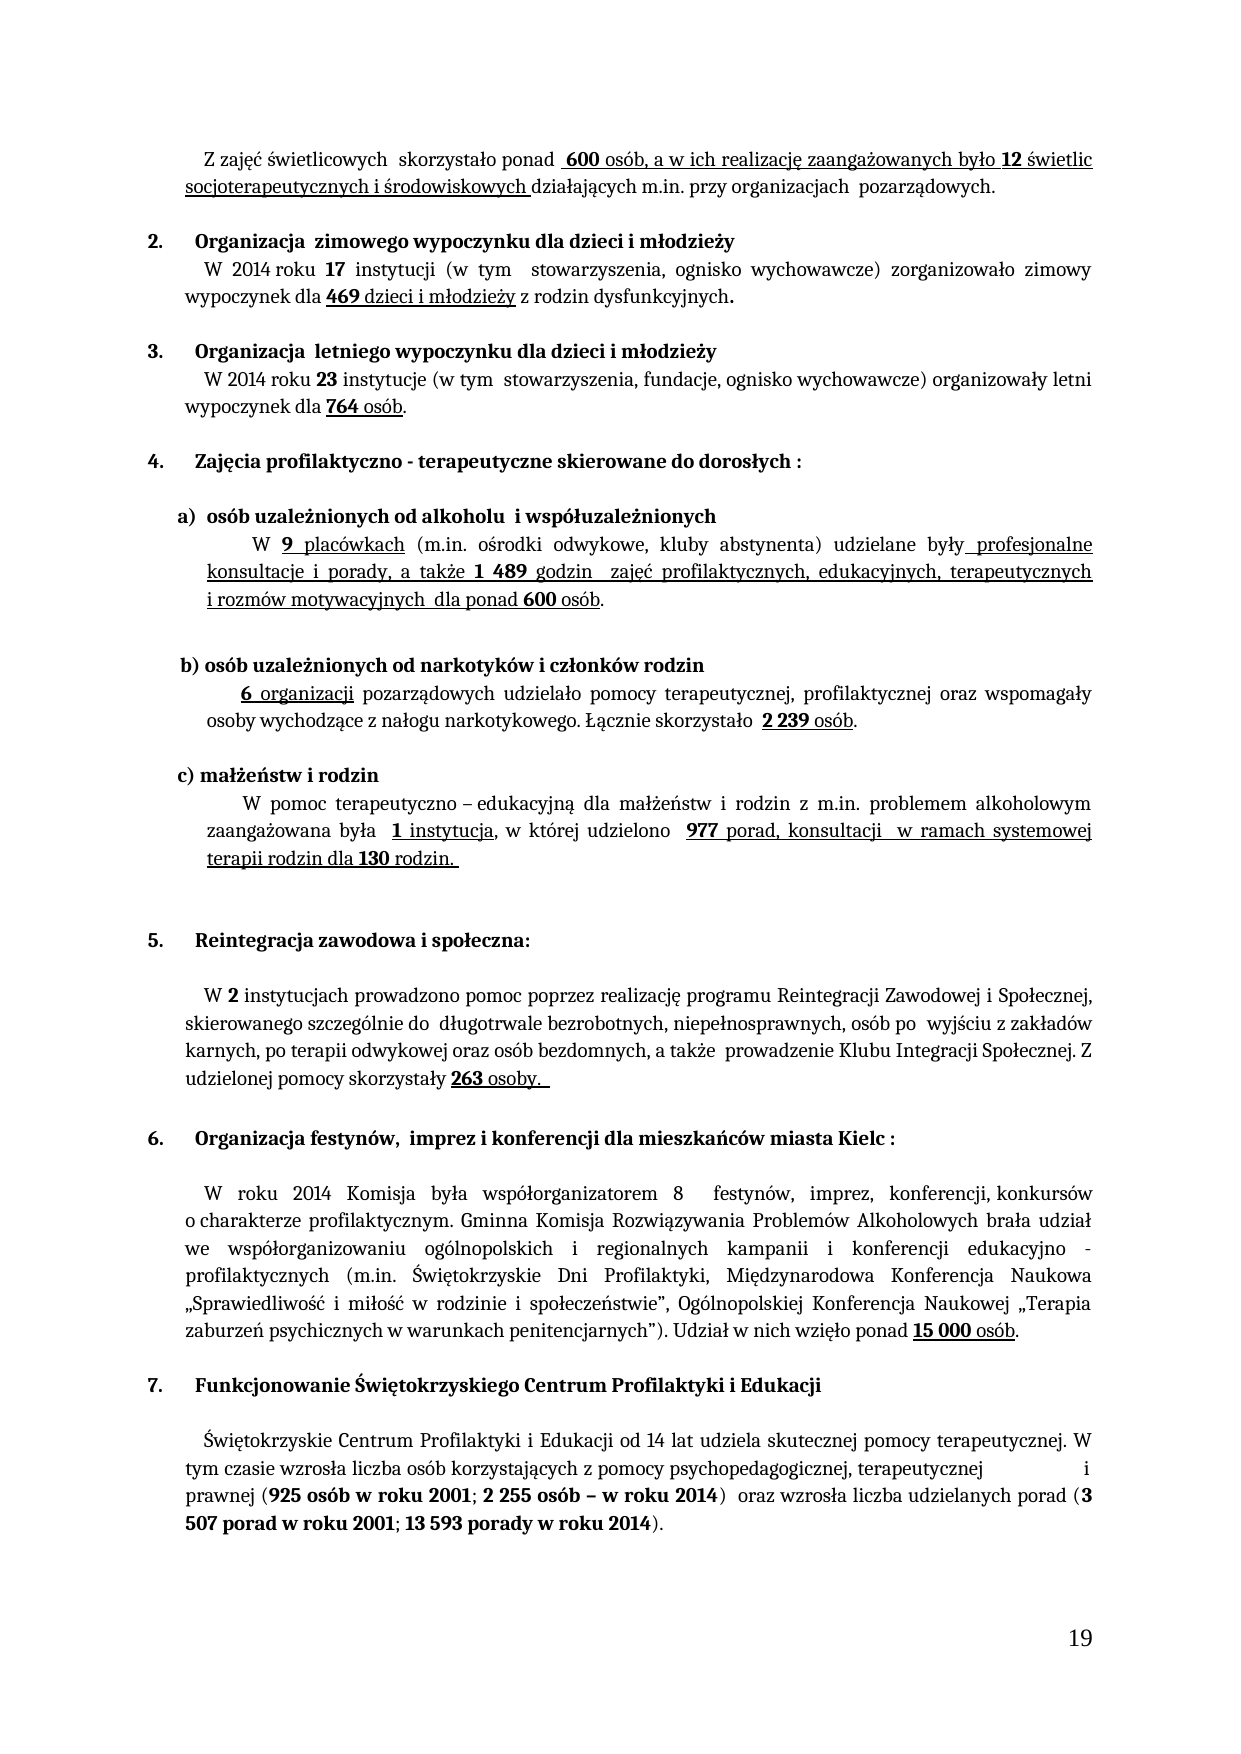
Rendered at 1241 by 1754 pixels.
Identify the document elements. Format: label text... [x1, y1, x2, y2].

text W pomoc terapeutyczno – edukacyjną dla małżeństw i rodzin z m.in. problemem alkoholowym zaangażowana była 1 instytucja, w której udzielono 977 porad, konsultacji w ramach systemowej terapii rodzin dla 130 rodzin. [207, 791, 1093, 870]
text W 9 placówkach (m.in. ośrodki odwykowe, kluby abstynenta) udzielane były profesjonalne konsultacje i porady, a także 1 489 godzin zajęć profilaktycznych, edukacyjnych, terapeutycznych i rozmów motywacyjnych dla ponad 600 osób. [207, 533, 1093, 580]
text W 2014 roku 17 instytucji (w tym stowarzyszenia, ognisko wychowawcze) zorganizowało zimowy wypoczynek dla 469 dzieci i młodzieży z rodzin dysfunkcyjnych. [185, 258, 1093, 309]
list Organizacja zimowego wypoczynku dla dzieci i młodzieży [148, 230, 1093, 254]
text 6 organizacji pozarządowych udzielało pomocy terapeutycznej, profilaktycznej oraz wspomagały osoby wychodzące z nałogu narkotykowego. Łącznie skorzystało 2 239 osób. [207, 681, 1093, 733]
text W 2 instytucjach prowadzono pomoc poprzez realizację programu Reintegracji Zawodowej i Społecznej, skierowanego szczególnie do długotrwale bezrobotnych, niepełnosprawnych, osób po wyjściu z zakładów karnych, po terapii odwykowej oraz osób bezdomnych, a także prowadzenie Klubu Integracji Społecznej. Z udzielonej pomocy skorzystały 263 osoby. [185, 984, 1093, 1090]
text W 2014 roku 23 instytucje (w tym stowarzyszenia, fundacje, ognisko wychowawcze) organizowały letni wypoczynek dla 764 osób. [185, 368, 1093, 419]
list Zajęcia profilaktyczno - terapeutyczne skierowane do dorosłych : [148, 450, 1093, 474]
text Świętokrzyskie Centrum Profilaktyki i Edukacji od 14 lat udziela skutecznej pomocy terapeutycznej. W tym czasie wzrosła liczba osób korzystających z pomocy psychopedagogicznej, terapeutycznej i prawnej (925 osób w roku 2001; 2 255 osób – w roku 2014) oraz wzrosła liczba udzielanych porad (3 507 porad w roku 2001; 13 593 porady w roku 2014). [185, 1429, 1093, 1536]
text W roku 2014 Komisja była współorganizatorem 8 festynów, imprez, konferencji, konkursów o charakterze profilaktycznym. Gminna Komisja Rozwiązywania Problemów Alkoholowych brała udział we współorganizowaniu ogólnopolskich i regionalnych kampanii i konferencji edukacyjno - profilaktycznych (m.in. Świętokrzyskie Dni Profilaktyki, Międzynarodowa Konferencja Naukowa „Sprawiedliwość i miłość w rodzinie i społeczeństwie”, Ogólnopolskiej Konferencja Naukowej „Terapia zaburzeń psychicznych w warunkach penitencjarnych”). Udział w nich wzięło ponad 15 000 osób. [185, 1182, 1093, 1343]
text c) małżeństw i rodzin [177, 764, 1093, 788]
list Organizacja letniego wypoczynku dla dzieci i młodzieży [148, 340, 1093, 364]
text W 9 placówkach (m.in. ośrodki odwykowe, kluby abstynenta) udzielane były profesjonalne konsultacje i porady, a także 1 489 godzin zajęć profilaktycznych, edukacyjnych, terapeutycznych i rozmów motywacyjnych dla ponad 600 osób. [207, 582, 1093, 612]
list osób uzależnionych od alkoholu i współuzależnionych [177, 505, 1093, 529]
text Z zajęć świetlicowych skorzystało ponad 600 osób, a w ich realizację zaangażowanych było 12 świetlic socjoterapeutycznych i środowiskowych działających m.in. przy organizacjach pozarządowych. [185, 148, 1093, 199]
list Organizacja festynów, imprez i konferencji dla mieszkańców miasta Kielc : [148, 1127, 1093, 1151]
subtitle Funkcjonowanie Świętokrzyskiego Centrum Profilaktyki i Edukacji [148, 1374, 1093, 1398]
text b) osób uzależnionych od narkotyków i członków rodzin [148, 654, 1093, 678]
list Reintegracja zawodowa i społeczna: [148, 929, 1093, 953]
